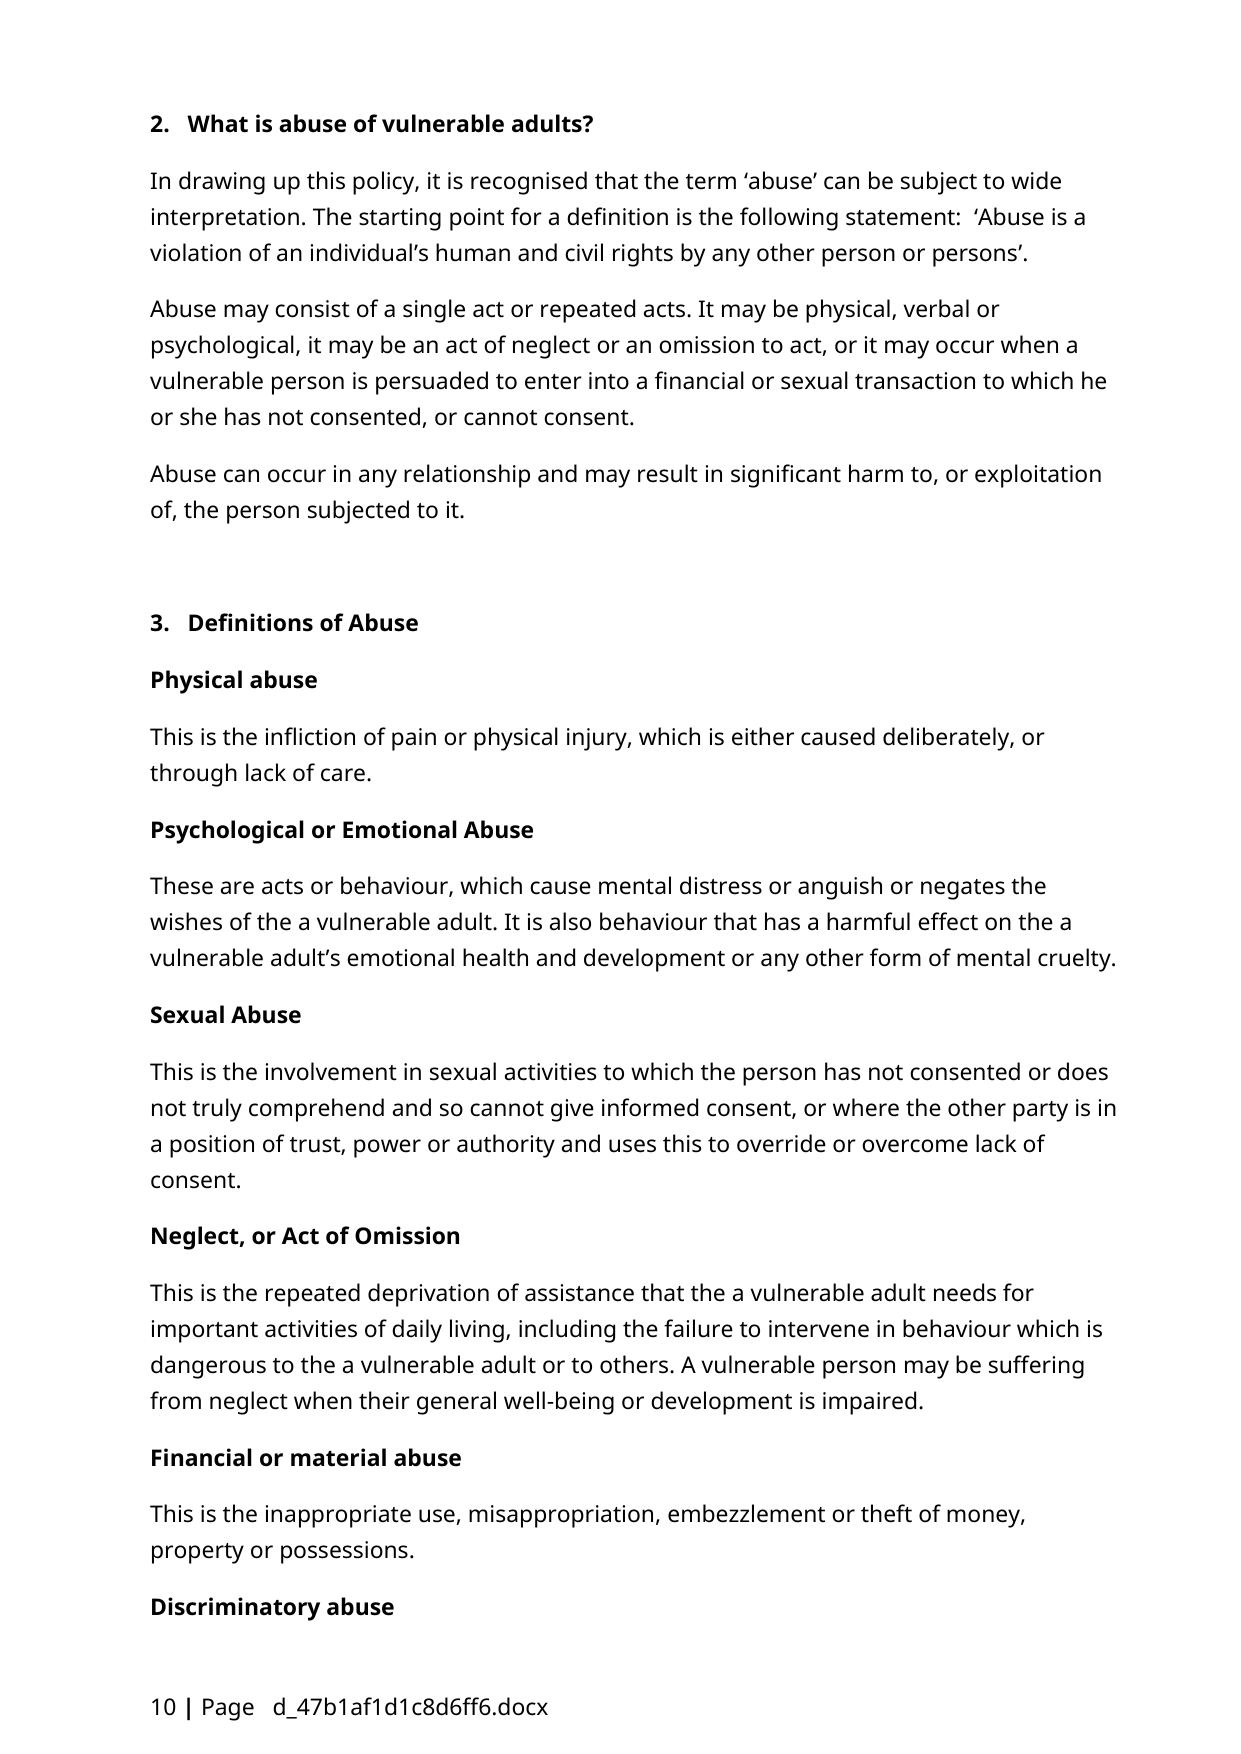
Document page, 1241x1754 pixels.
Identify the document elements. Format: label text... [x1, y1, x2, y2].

text This is the repeated deprivation of assistance that the a vulnerable adult needs for important activities of daily living, including the failure to intervene in behaviour which is dangerous to the a vulnerable adult or to others. A vulnerable person may be suffering from neglect when their general well-being or development is impaired. [150, 1277, 1122, 1416]
text This is the involvement in sexual activities to which the person has not consented or does not truly comprehend and so cannot give informed consent, or where the other party is in a position of trust, power or authority and uses this to override or overcome lack of consent. [150, 1056, 1122, 1195]
text Neglect, or Act of Omission [150, 1220, 1122, 1252]
text This is the inappropriate use, misappropriation, embezzlement or theft of money, property or possessions. [150, 1498, 1122, 1566]
text In drawing up this policy, it is recognised that the term ‘abuse’ can be subject to wide interpretation. The starting point for a definition is the following statement: ‘Abuse is a violation of an individual’s human and civil rights by any other person or persons’. [150, 164, 1122, 268]
text Psychological or Emotional Abuse [150, 813, 1122, 845]
text Financial or material abuse [150, 1442, 1122, 1473]
text These are acts or behaviour, which cause mental distress or anguish or negates the wishes of the a vulnerable adult. It is also behaviour that has a harmful effect on the a vulnerable adult’s emotional health and development or any other form of mental cruelty. [150, 870, 1122, 973]
subtitle What is abuse of vulnerable adults? [150, 108, 1122, 139]
text Abuse can occur in any relationship and may result in significant harm to, or exploitation of, the person subjected to it. [150, 458, 1122, 525]
text Sexual Abuse [150, 999, 1122, 1030]
text Discriminatory abuse [150, 1591, 1122, 1622]
subtitle Definitions of Abuse [150, 607, 1122, 638]
text Physical abuse [150, 664, 1122, 695]
text Abuse may consist of a single act or repeated acts. It may be physical, verbal or psychological, it may be an act of neglect or an omission to act, or it may occur when a vulnerable person is persuaded to enter into a financial or sexual transaction to which he or she has not consented, or cannot consent. [150, 293, 1122, 432]
text This is the infliction of pain or physical injury, which is either caused deliberately, or through lack of care. [150, 721, 1122, 788]
